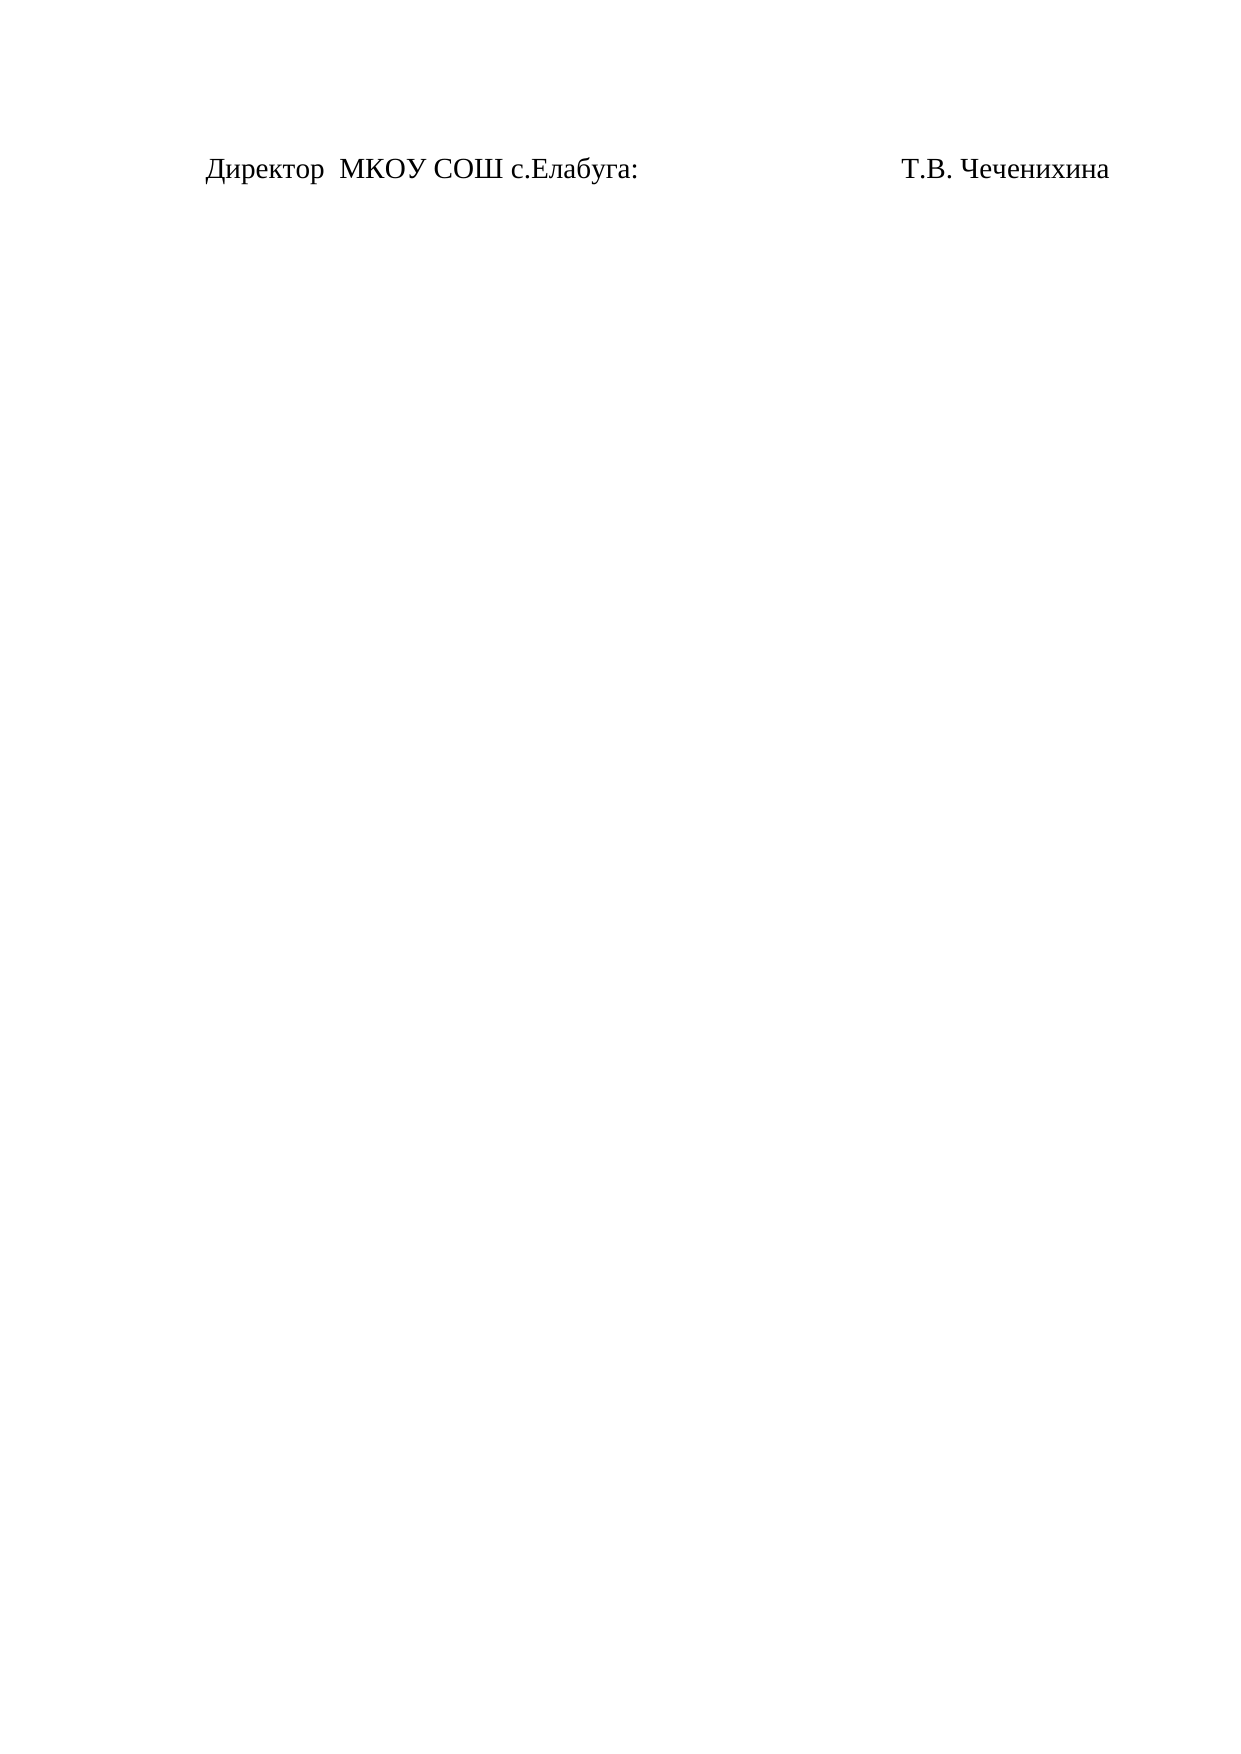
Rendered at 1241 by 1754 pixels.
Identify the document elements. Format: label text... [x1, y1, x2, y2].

text Директор МКОУ СОШ с.Елабуга: Т.В. Чеченихина [183, 152, 1145, 185]
